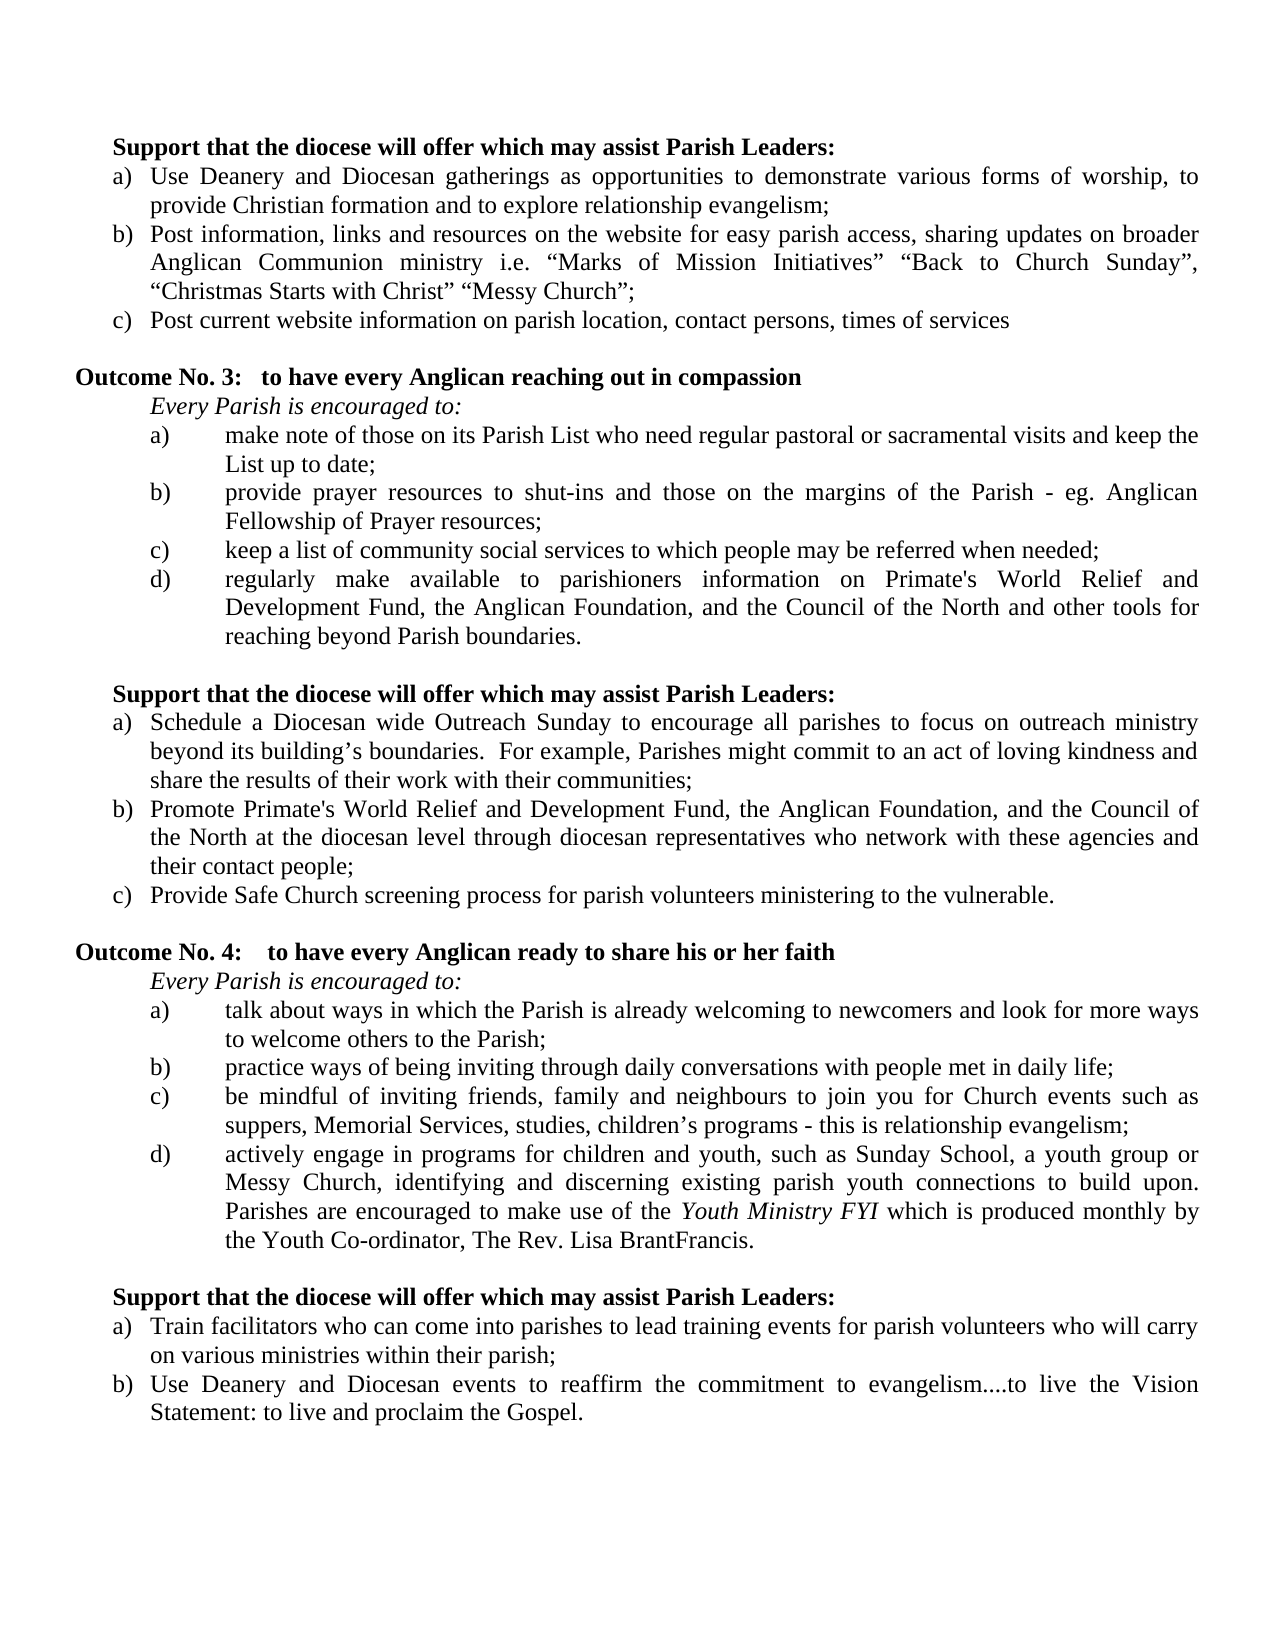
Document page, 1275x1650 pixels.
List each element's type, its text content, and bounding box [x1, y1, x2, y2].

text Support that the diocese will offer which may assist Parish Leaders: [75, 1282, 1200, 1311]
text c) keep a list of community social services to which people may be referred when needed; [75, 535, 1200, 564]
text Outcome No. 3: to have every Anglican reaching out in compassion [75, 362, 1200, 391]
text Outcome No. 4: to have every Anglican ready to share his or her faith [75, 937, 1200, 966]
text Support that the diocese will offer which may assist Parish Leaders: [75, 132, 1200, 161]
text a) make note of those on its Parish List who need regular pastoral or sacramental visits and keep the List up to date; [75, 420, 1200, 477]
text b) practice ways of being inviting through daily conversations with people met in daily life; [75, 1052, 1200, 1081]
text b) provide prayer resources to shut-ins and those on the margins of the Parish - eg. Anglican Fellowship of Prayer resources; [75, 477, 1200, 535]
list Schedule a Diocesan wide Outreach Sunday to encourage all parishes to focus on outreach ministry beyond its building’s boundaries. For example, Parishes might commit to an act of loving kindness and share the results of their work with their communities; [112, 707, 1200, 794]
text d) regularly make available to parishioners information on Primate's World Relief and Development Fund, the Anglican Foundation, and the Council of the North and other tools for reaching beyond Parish boundaries. [75, 564, 1200, 650]
list Use Deanery and Diocesan events to reaffirm the commitment to evangelism....to live the Vision Statement: to live and proclaim the Gospel. [112, 1369, 1200, 1426]
text Every Parish is encouraged to: [75, 966, 1200, 995]
text Support that the diocese will offer which may assist Parish Leaders: [75, 679, 1200, 707]
list Train facilitators who can come into parishes to lead training events for parish volunteers who will carry on various ministries within their parish; [112, 1311, 1200, 1369]
text Every Parish is encouraged to: [75, 391, 1200, 420]
text d) actively engage in programs for children and youth, such as Sunday School, a youth group or Messy Church, identifying and discerning existing parish youth connections to build upon. Parishes are encouraged to make use of the Youth Ministry FYI which is produced monthly by the Youth Co-ordinator, The Rev. Lisa BrantFrancis. [75, 1139, 1200, 1254]
list Post current website information on parish location, contact persons, times of services [112, 305, 1200, 334]
list Post information, links and resources on the website for easy parish access, sharing updates on broader Anglican Communion ministry i.e. “Marks of Mission Initiatives” “Back to Church Sunday”, “Christmas Starts with Christ” “Messy Church”; [112, 219, 1200, 305]
text c) be mindful of inviting friends, family and neighbours to join you for Church events such as suppers, Memorial Services, studies, children’s programs - this is relationship evangelism; [75, 1081, 1200, 1139]
list Use Deanery and Diocesan gatherings as opportunities to demonstrate various forms of worship, to provide Christian formation and to explore relationship evangelism; [112, 161, 1200, 219]
text a) talk about ways in which the Parish is already welcoming to newcomers and look for more ways to welcome others to the Parish; [75, 995, 1200, 1052]
list Provide Safe Church screening process for parish volunteers ministering to the vulnerable. [112, 880, 1200, 909]
list Promote Primate's World Relief and Development Fund, the Anglican Foundation, and the Council of the North at the diocesan level through diocesan representatives who network with these agencies and their contact people; [112, 794, 1200, 880]
